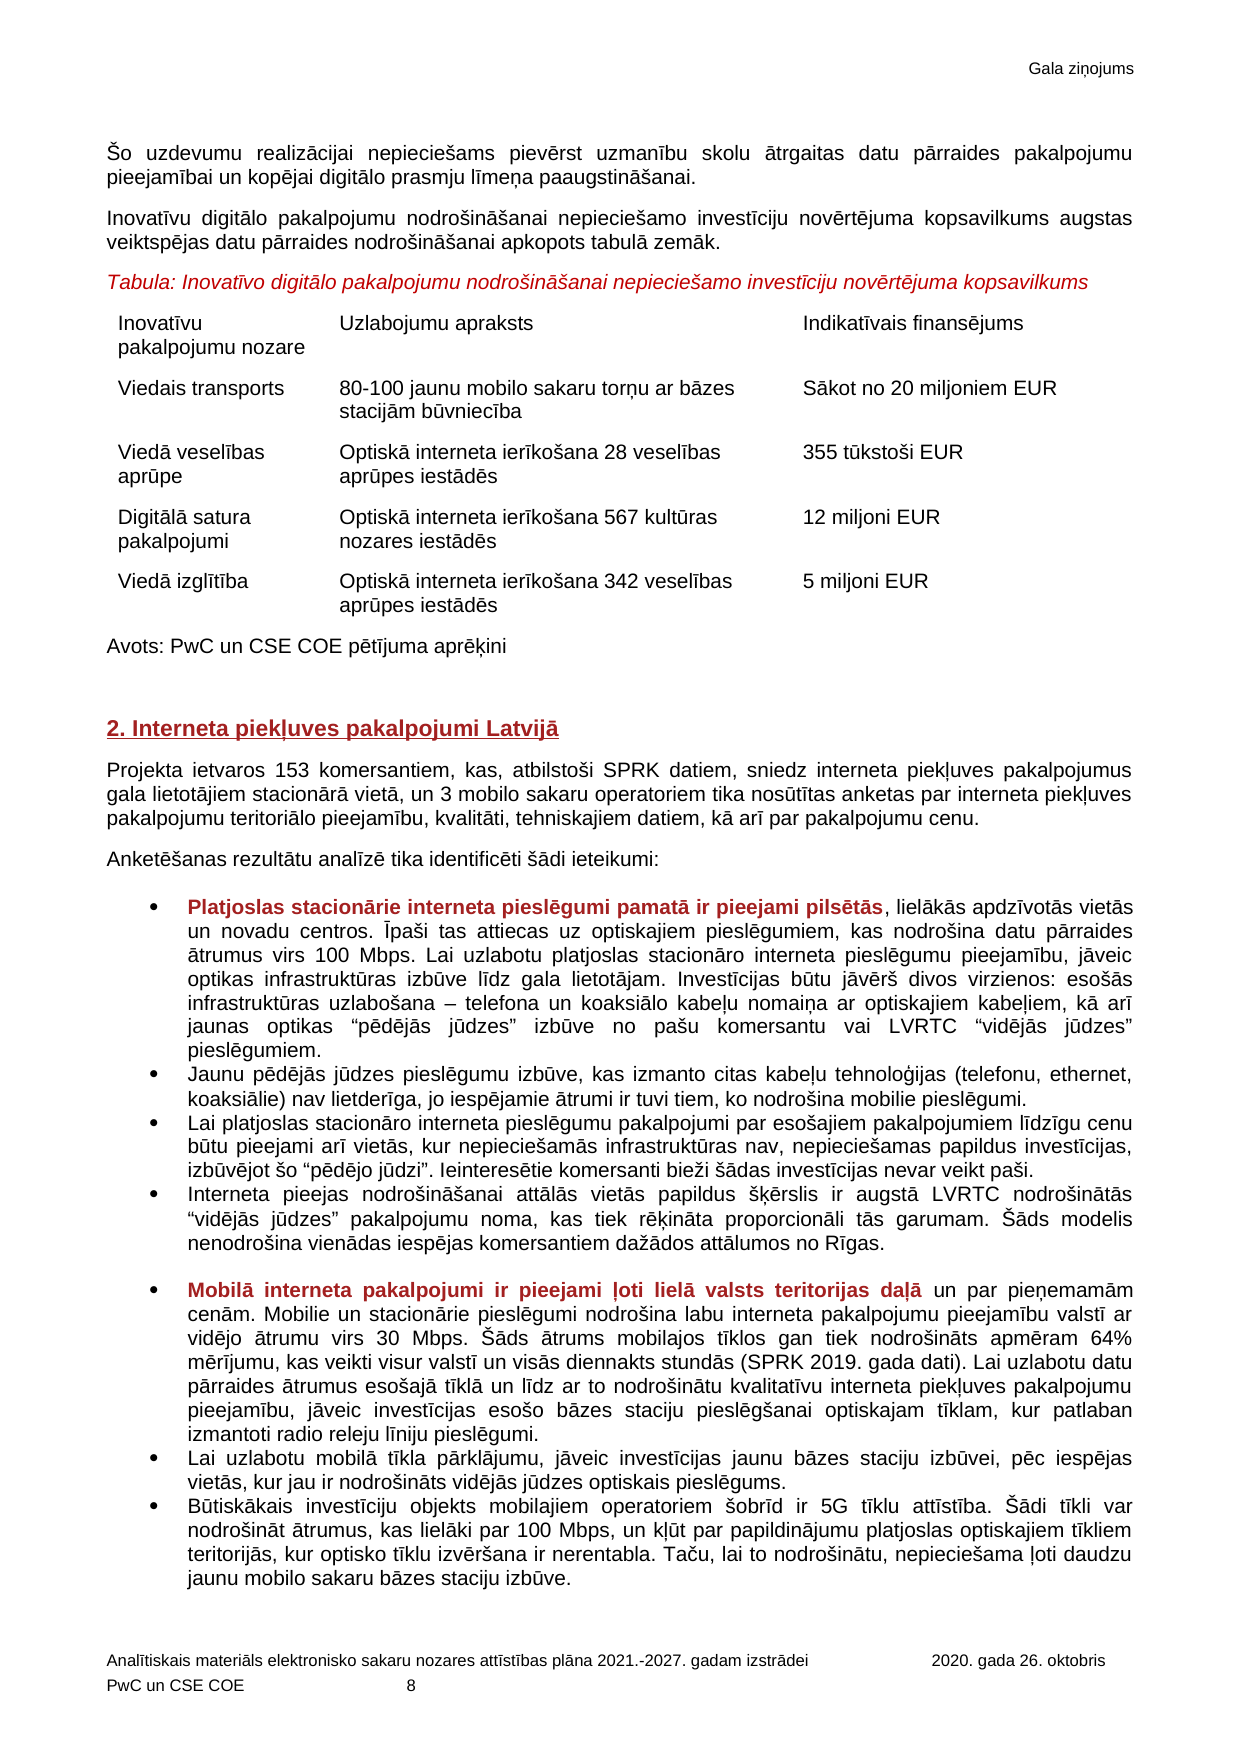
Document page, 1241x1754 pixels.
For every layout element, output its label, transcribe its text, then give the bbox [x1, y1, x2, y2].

list Būtiskākais investīciju objekts mobilajiem operatoriem šobrīd ir 5G tīklu attīstība. Šādi tīkli var nodrošināt ātrumus, kas lielāki par 100 Mbps, un kļūt par papildinājumu platjoslas optiskajiem tīkliem teritorijās, kur optisko tīklu izvēršana ir nerentabla. Taču, lai to nodrošinātu, nepieciešama ļoti daudzu jaunu mobilo sakaru bāzes staciju izbūve. [150, 1494, 1134, 1590]
text Projekta ietvaros 153 komersantiem, kas, atbilstoši SPRK datiem, sniedz interneta piekļuves pakalpojumus gala lietotājiem stacionārā vietā, un 3 mobilo sakaru operatoriem tika nosūtītas anketas par interneta piekļuves pakalpojumu teritoriālo pieejamību, kvalitāti, tehniskajiem datiem, kā arī par pakalpojumu cenu. [106, 758, 1134, 830]
table_cell 355 tūkstoši EUR [791, 440, 1134, 504]
text Anketēšanas rezultātu analīzē tika identificēti šādi ieteikumi: [106, 847, 1134, 871]
text Avots: PwC un CSE COE pētījuma aprēķini [106, 634, 1134, 658]
table_header Uzlabojumu apraksts [328, 311, 791, 375]
list Jaunu pēdējās jūdzes pieslēgumu izbūve, kas izmanto citas kabeļu tehnoloģijas (telefonu, ethernet, koaksiālie) nav lietderīga, jo iespējamie ātrumi ir tuvi tiem, ko nodrošina mobilie pieslēgumi. [150, 1062, 1134, 1110]
text Tabula: Inovatīvo digitālo pakalpojumu nodrošināšanai nepieciešamo investīciju novērtējuma kopsavilkums [106, 270, 1134, 294]
list Interneta pieejas nodrošināšanai attālās vietās papildus šķērslis ir augstā LVRTC nodrošinātās “vidējās jūdzes” pakalpojumu noma, kas tiek rēķināta proporcionāli tās garumam. Šāds modelis nenodrošina vienādas iespējas komersantiem dažādos attālumos no Rīgas. [150, 1182, 1134, 1254]
list Platjoslas stacionārie interneta pieslēgumi pamatā ir pieejami pilsētās, lielākās apdzīvotās vietās un novadu centros. Īpaši tas attiecas uz optiskajiem pieslēgumiem, kas nodrošina datu pārraides ātrumus virs 100 Mbps. Lai uzlabotu platjoslas stacionāro interneta pieslēgumu pieejamību, jāveic optikas infrastruktūras izbūve līdz gala lietotājam. Investīcijas būtu jāvērš divos virzienos: esošās infrastruktūras uzlabošana – telefona un koaksiālo kabeļu nomaiņa ar optiskajiem kabeļiem, kā arī jaunas optikas “pēdējās jūdzes” izbūve no pašu komersantu vai LVRTC “vidējās jūdzes” pieslēgumiem. [150, 894, 1134, 1062]
text 2. Interneta piekļuves pakalpojumi Latvijā [106, 715, 1134, 741]
text Šo uzdevumu realizācijai nepieciešams pievērst uzmanību skolu ātrgaitas datu pārraides pakalpojumu pieejamībai un kopējai digitālo prasmju līmeņa paaugstināšanai. [106, 141, 1134, 189]
table_cell 80-100 jaunu mobilo sakaru torņu ar bāzes stacijām būvniecība [328, 375, 791, 440]
table_cell Optiskā interneta ierīkošana 342 veselības aprūpes iestādēs [328, 569, 791, 634]
table_cell Optiskā interneta ierīkošana 28 veselības aprūpes iestādēs [328, 440, 791, 504]
table_cell Optiskā interneta ierīkošana 567 kultūras nozares iestādēs [328, 505, 791, 569]
table_cell Viedais transports [106, 375, 328, 440]
table_header Indikatīvais finansējums [791, 311, 1134, 375]
table_header Inovatīvu pakalpojumu nozare [106, 311, 328, 375]
list Mobilā interneta pakalpojumi ir pieejami ļoti lielā valsts teritorijas daļā un par pieņemamām cenām. Mobilie un stacionārie pieslēgumi nodrošina labu interneta pakalpojumu pieejamību valstī ar vidējo ātrumu virs 30 Mbps. Šāds ātrums mobilajos tīklos gan tiek nodrošināts apmēram 64% mērījumu, kas veikti visur valstī un visās diennakts stundās (SPRK 2019. gada dati). Lai uzlabotu datu pārraides ātrumus esošajā tīklā un līdz ar to nodrošinātu kvalitatīvu interneta piekļuves pakalpojumu pieejamību, jāveic investīcijas esošo bāzes staciju pieslēgšanai optiskajam tīklam, kur patlaban izmantoti radio releju līniju pieslēgumi. [150, 1278, 1134, 1446]
table_cell Viedā izglītība [106, 569, 328, 634]
text Inovatīvu digitālo pakalpojumu nodrošināšanai nepieciešamo investīciju novērtējuma kopsavilkums augstas veiktspējas datu pārraides nodrošināšanai apkopots tabulā zemāk. [106, 206, 1134, 253]
table_cell 5 miljoni EUR [791, 569, 1134, 634]
table_cell Digitālā satura pakalpojumi [106, 505, 328, 569]
list Lai platjoslas stacionāro interneta pieslēgumu pakalpojumi par esošajiem pakalpojumiem līdzīgu cenu būtu pieejami arī vietās, kur nepieciešamās infrastruktūras nav, nepieciešamas papildus investīcijas, izbūvējot šo “pēdējo jūdzi”. Ieinteresētie komersanti bieži šādas investīcijas nevar veikt paši. [150, 1110, 1134, 1182]
list Lai uzlabotu mobilā tīkla pārklājumu, jāveic investīcijas jaunu bāzes staciju izbūvei, pēc iespējas vietās, kur jau ir nodrošināts vidējās jūdzes optiskais pieslēgums. [150, 1446, 1134, 1494]
table_cell Viedā veselības aprūpe [106, 440, 328, 504]
table_cell Sākot no 20 miljoniem EUR [791, 375, 1134, 440]
table_cell 12 miljoni EUR [791, 505, 1134, 569]
